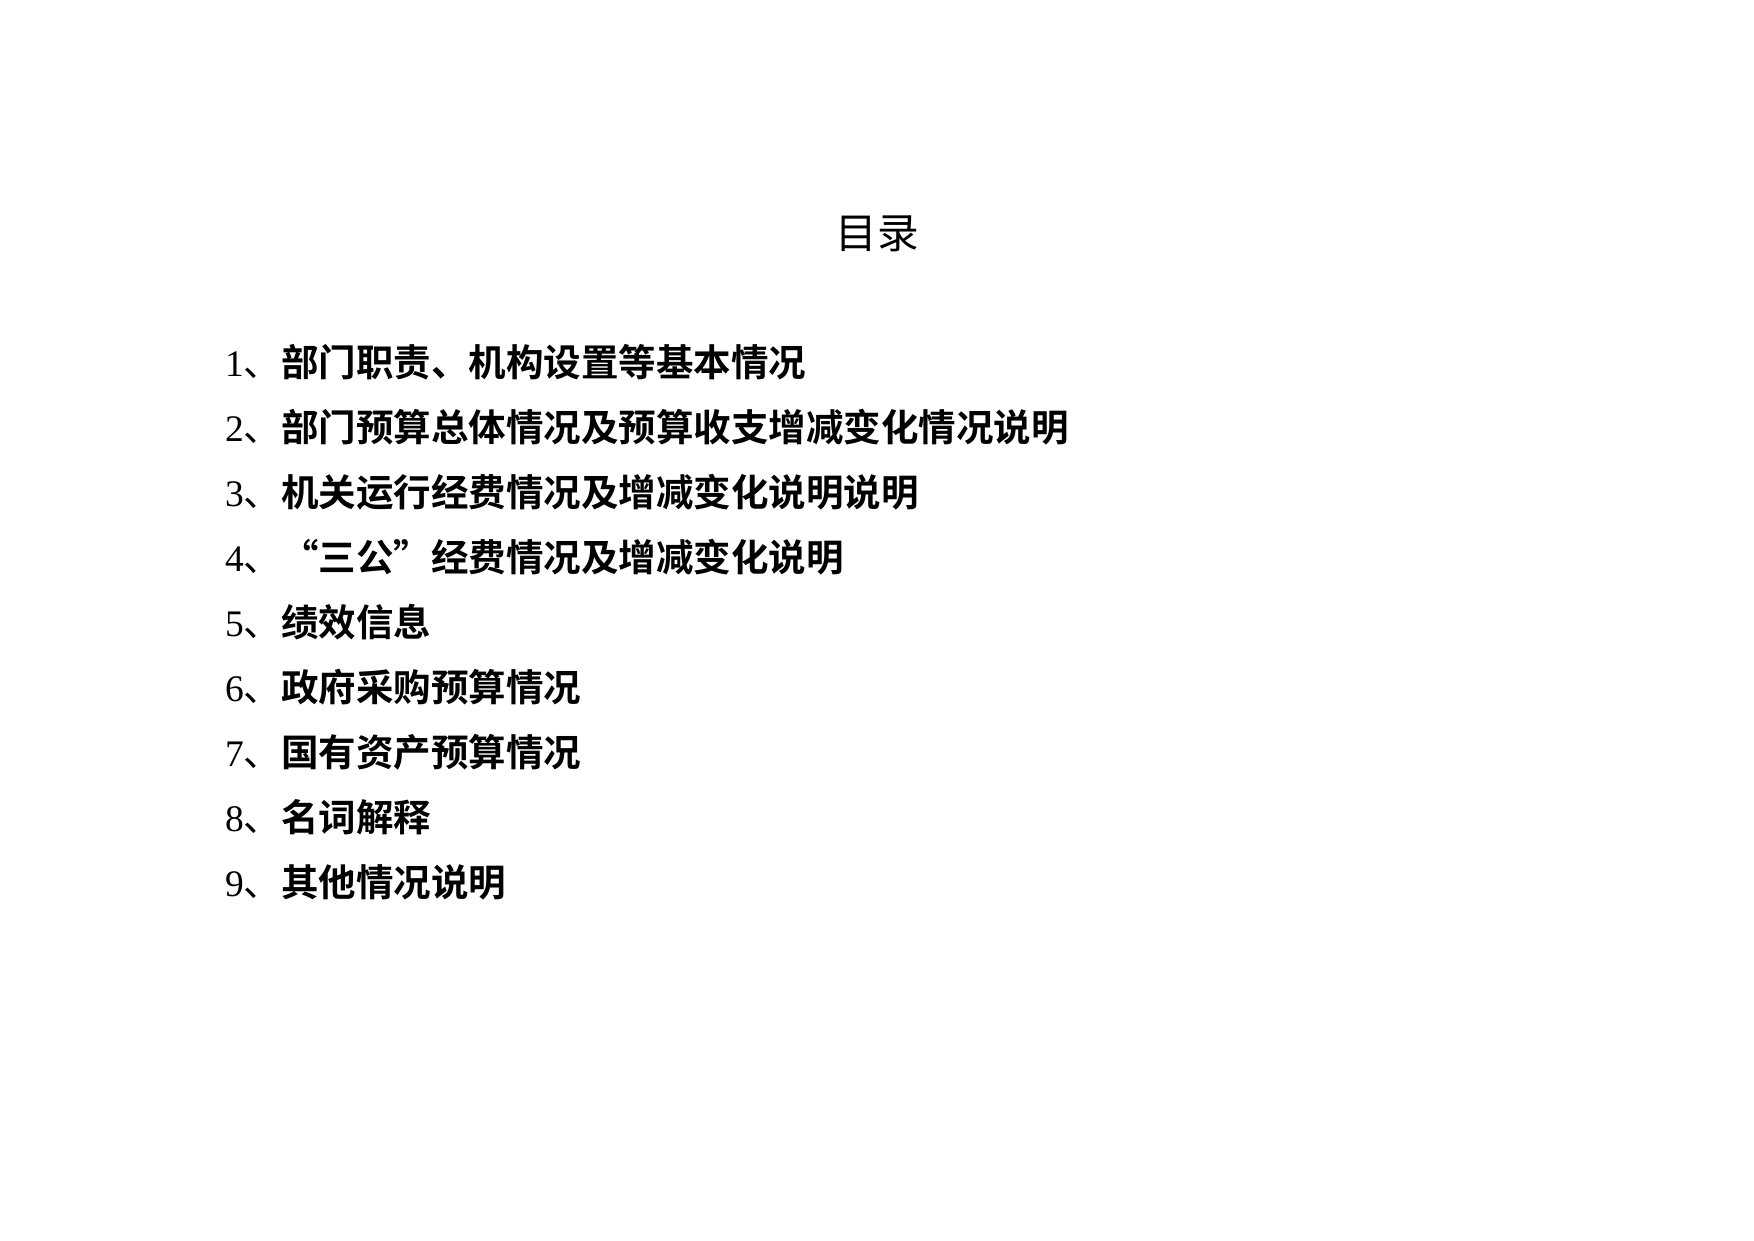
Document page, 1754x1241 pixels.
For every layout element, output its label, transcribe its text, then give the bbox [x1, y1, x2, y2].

text 3、机关运行经费情况及增减变化说明说明 [150, 458, 1604, 523]
text 2、部门预算总体情况及预算收支增减变化情况说明 [150, 393, 1604, 458]
text 目录 [150, 198, 1604, 263]
text 5、绩效信息 [150, 588, 1604, 653]
text 1、部门职责、机构设置等基本情况 [150, 328, 1604, 393]
text 6、政府采购预算情况 [150, 653, 1604, 718]
text 7、国有资产预算情况 [150, 718, 1604, 783]
text 4、“三公”经费情况及增减变化说明 [150, 523, 1604, 588]
text 8、名词解释 [150, 783, 1604, 848]
text 9、其他情况说明 [150, 848, 1604, 913]
